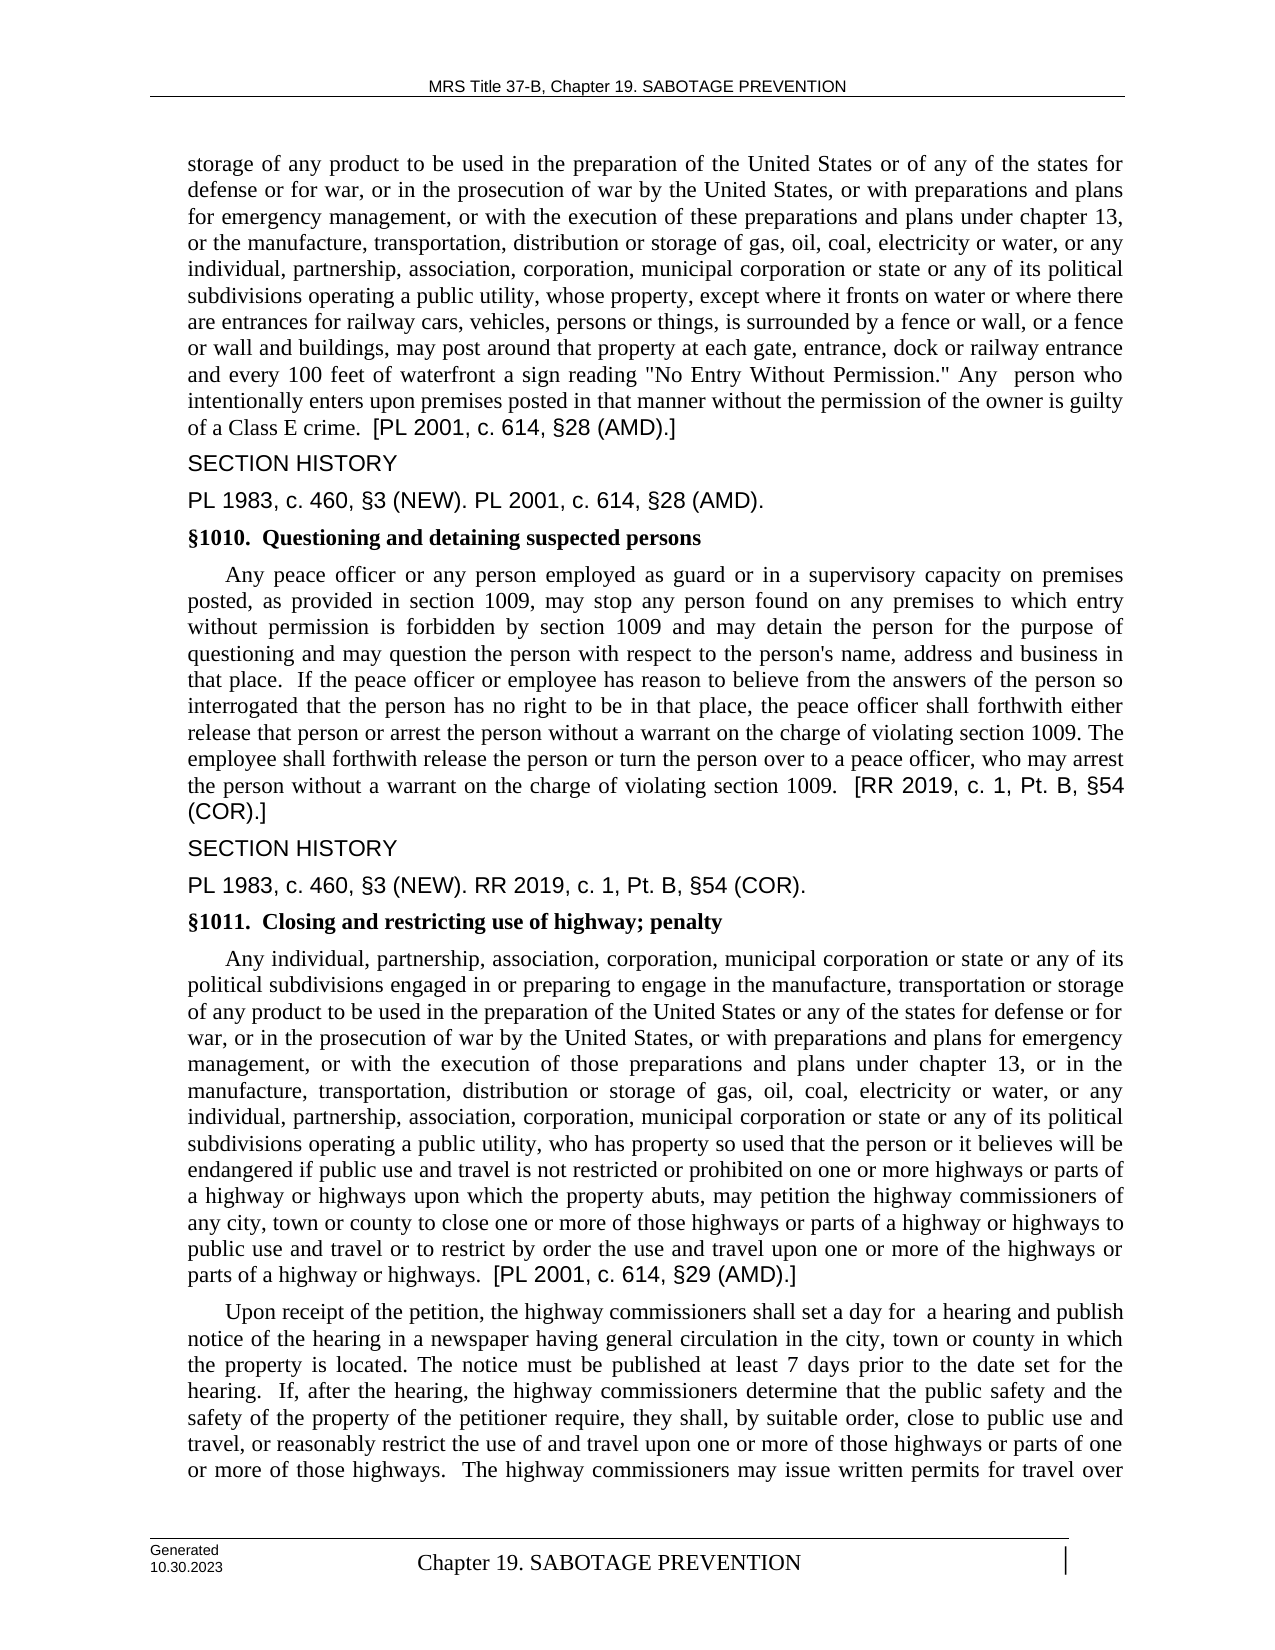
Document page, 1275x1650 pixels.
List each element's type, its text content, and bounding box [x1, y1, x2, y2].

text PL 1983, c. 460, §3 (NEW). RR 2019, c. 1, Pt. B, §54 (COR). [187, 872, 1125, 898]
text PL 1983, c. 460, §3 (NEW). PL 2001, c. 614, §28 (AMD). [187, 487, 1125, 513]
text §1011. Closing and restricting use of highway; penalty [187, 908, 1125, 935]
text §1010. Questioning and detaining suspected persons [187, 524, 1125, 550]
text SECTION HISTORY [187, 450, 1125, 477]
text SECTION HISTORY [187, 835, 1125, 861]
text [187, 150, 1125, 440]
text Any individual, partnership, association, corporation, municipal corporation or state or any of its political subdivisions engaged in or preparing to engage in the manufacture, transportation or storage of any product to be used in the preparation of the United States or any of the states for defense or for war, or in the prosecution of war by the United States, or with preparations and plans for emergency management, or with the execution of those preparations and plans under chapter 13, or in the manufacture, transportation, distribution or storage of gas, oil, coal, electricity or water, or any individual, partnership, association, corporation, municipal corporation or state or any of its political subdivisions operating a public utility, who has property so used that the person or it believes will be endangered if public use and travel is not restricted or prohibited on one or more highways or parts of a highway or highways upon which the property abuts, may petition the highway commissioners of any city, town or county to close one or more of those highways or parts of a highway or highways to public use and travel or to restrict by order the use and travel upon one or more of the highways or parts of a highway or highways. [PL 2001, c. 614, §29 (AMD).] [187, 945, 1125, 1288]
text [187, 1298, 1125, 1483]
text Any peace officer or any person employed as guard or in a supervisory capacity on premises posted, as provided in section 1009, may stop any person found on any premises to which entry without permission is forbidden by section 1009 and may detain the person for the purpose of questioning and may question the person with respect to the person's name, address and business in that place. If the peace officer or employee has reason to believe from the answers of the person so interrogated that the person has no right to be in that place, the peace officer shall forthwith either release that person or arrest the person without a warrant on the charge of violating section 1009. The employee shall forthwith release the person or turn the person over to a peace officer, who may arrest the person without a warrant on the charge of violating section 1009. [RR 2019, c. 1, Pt. B, §54 (COR).] [187, 561, 1125, 824]
